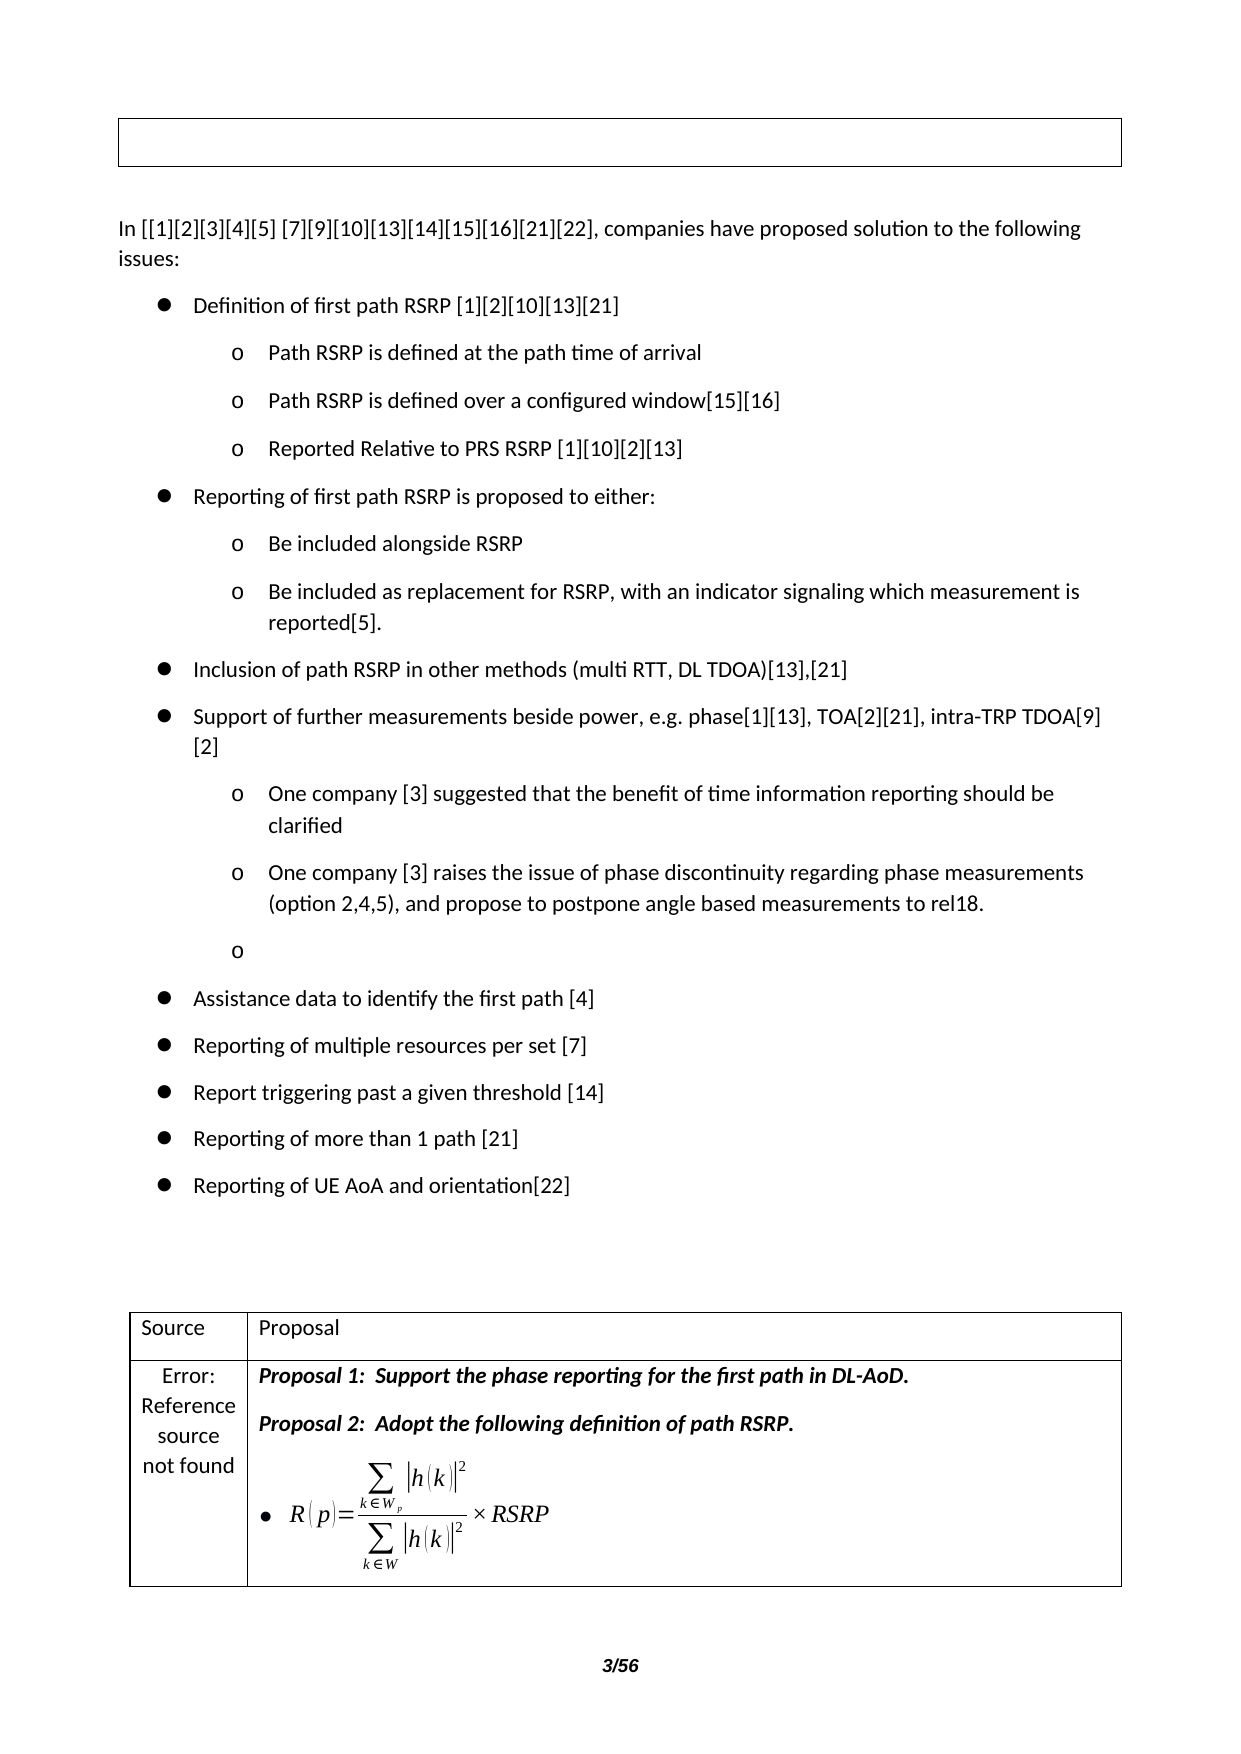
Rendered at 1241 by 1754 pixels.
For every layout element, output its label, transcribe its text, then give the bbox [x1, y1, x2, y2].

table_header Source [131, 1313, 247, 1360]
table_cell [131, 1361, 247, 1586]
table_header Proposal [248, 1313, 1121, 1360]
list Support of further measurements beside power, e.g. phase[1][13], TOA[2][21], intra-TRP TDOA[9][2] [156, 702, 1122, 761]
list Reporting of UE AoA and orientation[22] [156, 1171, 1122, 1199]
list Be included alongside RSRP [231, 529, 1122, 558]
list Path RSRP is defined over a configured window[15][16] [231, 386, 1122, 415]
list Definition of first path RSRP [1][2][10][13][21] [156, 291, 1122, 319]
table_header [119, 119, 1121, 166]
list One company [3] suggested that the benefit of time information reporting should be clarified [231, 779, 1122, 839]
list Report triggering past a given threshold [14] [156, 1078, 1122, 1106]
list Be included as replacement for RSRP, with an indicator signaling which measurement is reported[5]. [231, 577, 1122, 637]
list Assistance data to identify the first path [4] [156, 984, 1122, 1012]
text In [[1][2][3][4][5] [7][9][10][13][14][15][16][21][22], companies have proposed solution to the following issues: [118, 214, 1122, 272]
list Reporting of multiple resources per set [7] [156, 1031, 1122, 1059]
list Reporting of more than 1 path [21] [156, 1124, 1122, 1152]
list Inclusion of path RSRP in other methods (multi RTT, DL TDOA)[13],[21] [156, 655, 1122, 683]
list One company [3] raises the issue of phase discontinuity regarding phase measurements (option 2,4,5), and propose to postpone angle based measurements to rel18. [231, 858, 1122, 917]
list Reported Relative to PRS RSRP [1][10][2][13] [231, 434, 1122, 463]
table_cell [248, 1361, 1121, 1586]
list Reporting of first path RSRP is proposed to either: [156, 482, 1122, 510]
list Path RSRP is defined at the path time of arrival [231, 338, 1122, 367]
